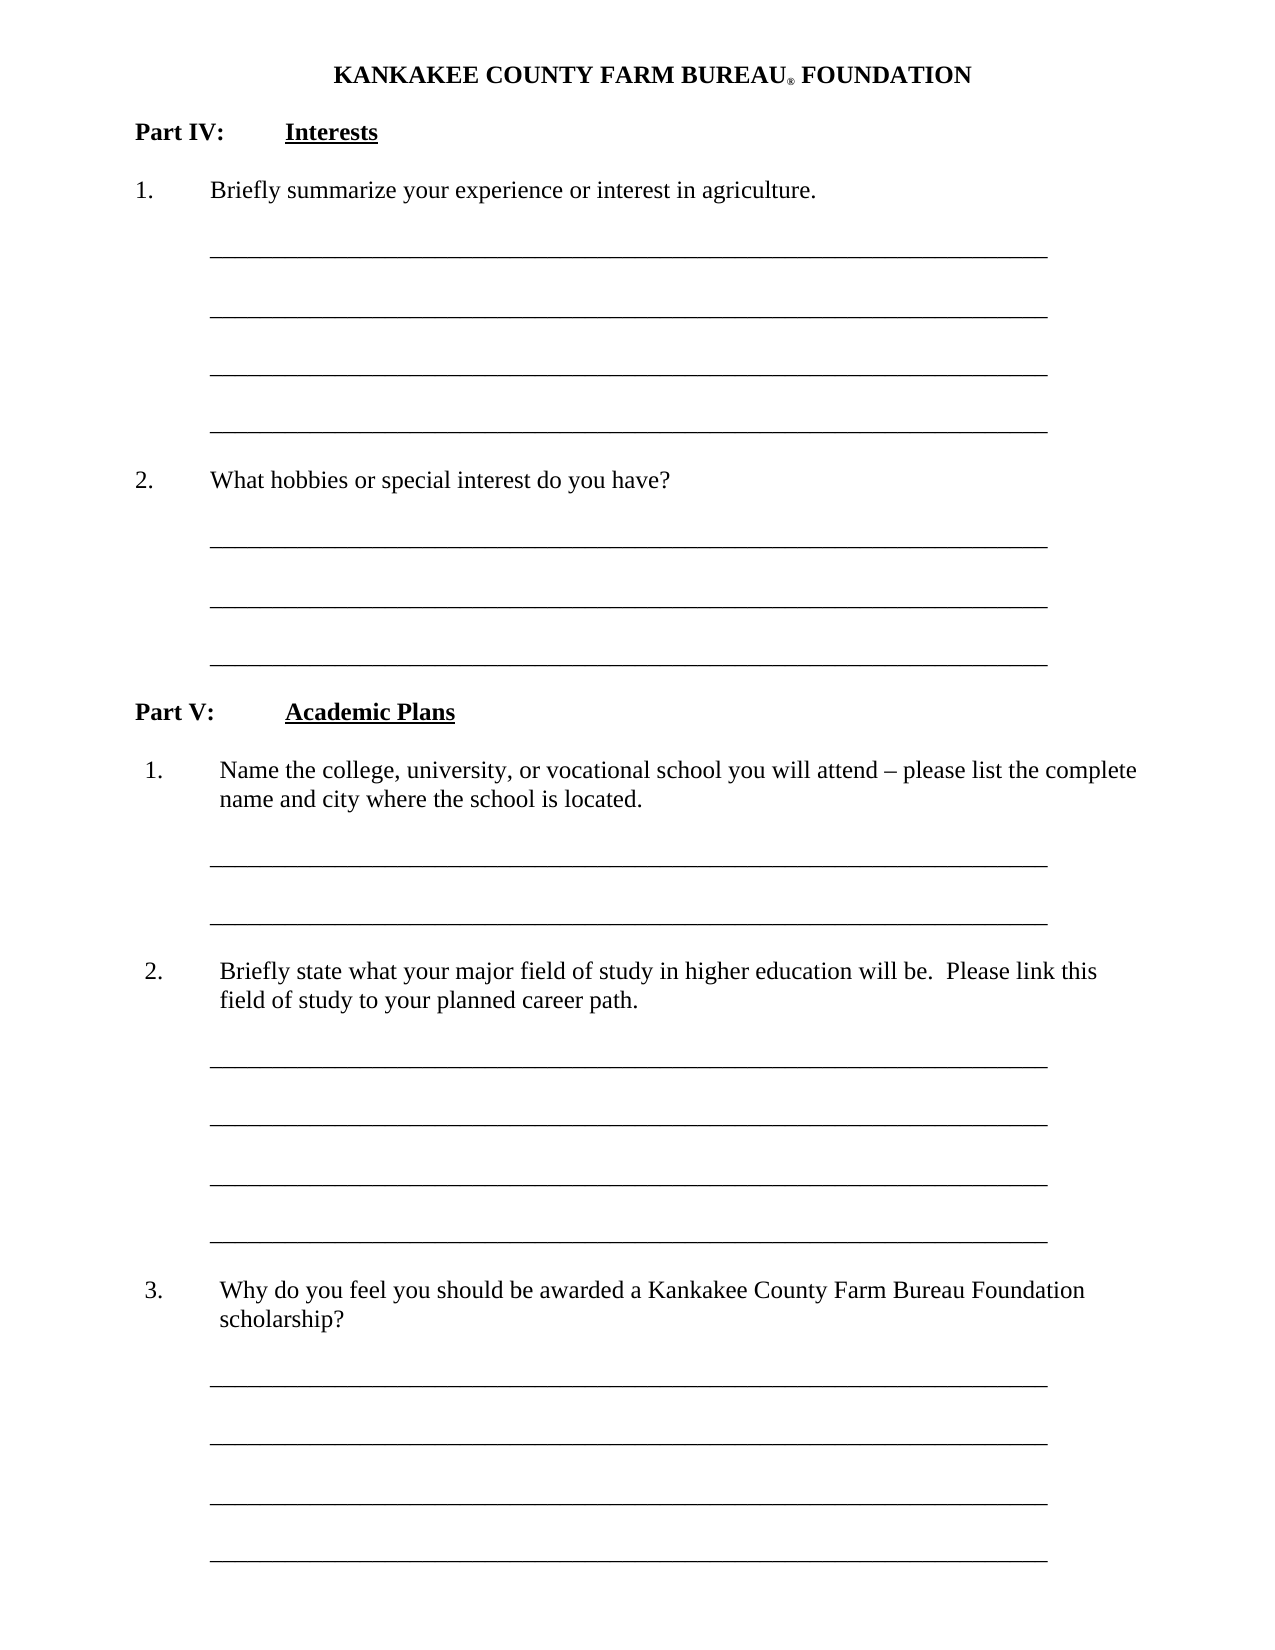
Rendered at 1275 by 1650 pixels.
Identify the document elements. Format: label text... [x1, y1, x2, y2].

text ___________________________________________________________________ [210, 899, 1170, 927]
text ___________________________________________________________________ [135, 1217, 1170, 1246]
text ___________________________________________________________________ [135, 640, 1170, 669]
text ___________________________________________________________________ [135, 1536, 1170, 1565]
list Name the college, university, or vocational school you will attend – please list the complete name and city where the school is located. [144, 755, 1170, 812]
text ___________________________________________________________________ [135, 1042, 1170, 1071]
text ___________________________________________________________________ [135, 522, 1170, 551]
text ___________________________________________________________________ [135, 1479, 1170, 1507]
text ___________________________________________________________________ [135, 1160, 1170, 1189]
text Part V: Academic Plans [135, 697, 1170, 726]
text ___________________________________________________________________ [135, 1419, 1170, 1447]
list Briefly state what your major field of study in higher education will be. Please link this field of study to your planned career path. [144, 956, 1170, 1014]
text ___________________________________________________________________ [135, 1361, 1170, 1390]
text Part IV: Interests [135, 117, 1170, 146]
text ___________________________________________________________________ [210, 841, 1170, 870]
list Why do you feel you should be awarded a Kankakee County Farm Bureau Foundation scholarship? [144, 1275, 1170, 1332]
text KANKAKEE COUNTY FARM BUREAU® FOUNDATION [135, 60, 1170, 89]
list What hobbies or special interest do you have? [135, 465, 1170, 494]
text ___________________________________________________________________ [135, 350, 1170, 379]
text ___________________________________________________________________ [135, 582, 1170, 611]
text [135, 232, 1170, 261]
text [135, 292, 1170, 321]
list Briefly summarize your experience or interest in agriculture. [135, 175, 1170, 204]
text ___________________________________________________________________ [135, 1100, 1170, 1129]
text ___________________________________________________________________ [210, 407, 1170, 436]
